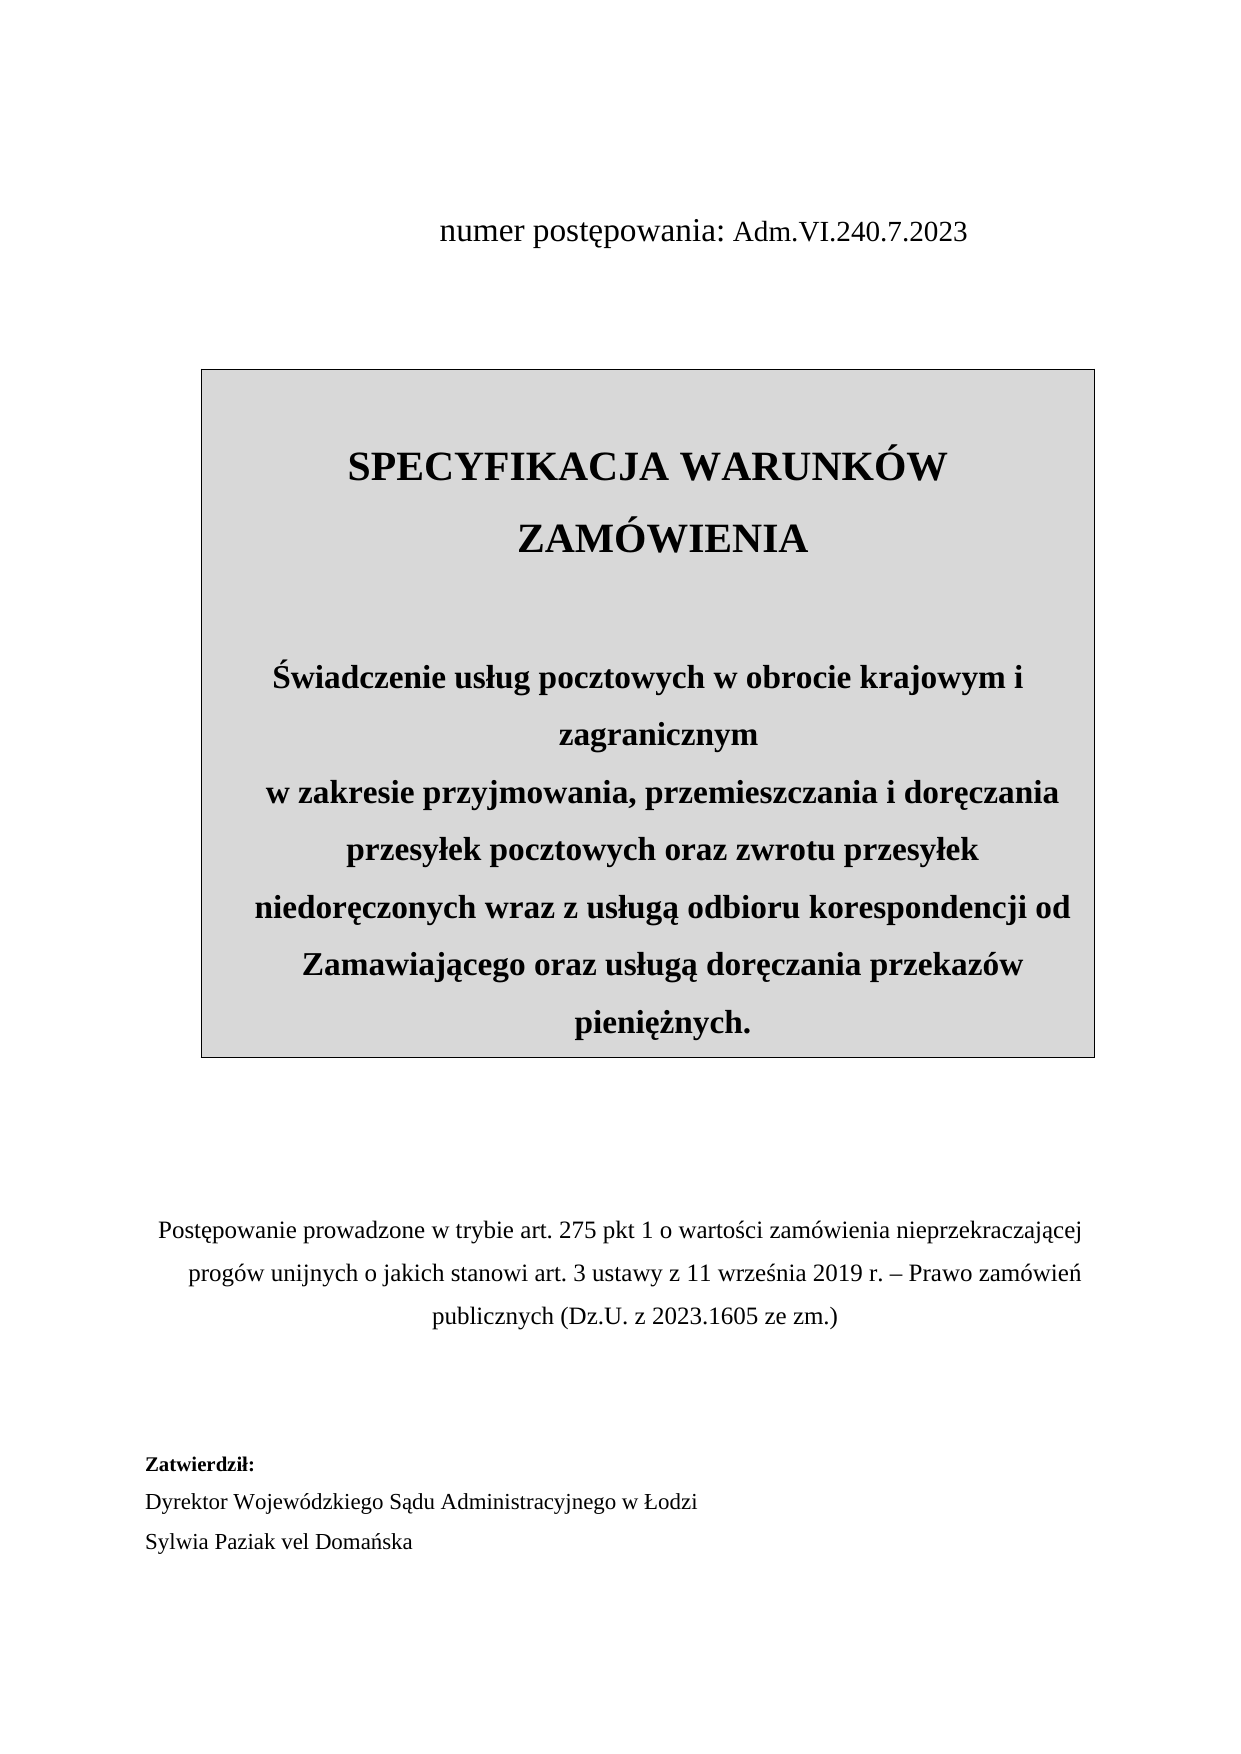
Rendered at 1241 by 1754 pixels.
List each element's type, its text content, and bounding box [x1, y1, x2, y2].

title Postępowanie prowadzone w trybie art. 275 pkt 1 o wartości zamówienia nieprzekraczającej progów unijnych o jakich stanowi art. 3 ustawy z 11 września 2019 r. – Prawo zamówień publicznych (Dz.U. z 2023.1605 ze zm.) [145, 1215, 1095, 1330]
table_header SPECYFIKACJA WARUNKÓW ZAMÓWIENIA Świadczenie usług pocztowych w obrocie krajowym i zagranicznym w zakresie przyjmowania, przemieszczania i doręczania przesyłek pocztowych oraz zwrotu przesyłek niedoręczonych wraz z usługą odbioru korespondencji od Zamawiającego oraz usługą doręczania przekazów pieniężnych. [202, 370, 1094, 1057]
title Sylwia Paziak vel Domańska [145, 1528, 1095, 1554]
title Zatwierdził: [145, 1452, 1095, 1476]
title numer postępowania: Adm.VI.240.7.2023 [145, 210, 1095, 249]
text Dyrektor Wojewódzkiego Sądu Administracyjnego w Łodzi [145, 1488, 1095, 1514]
